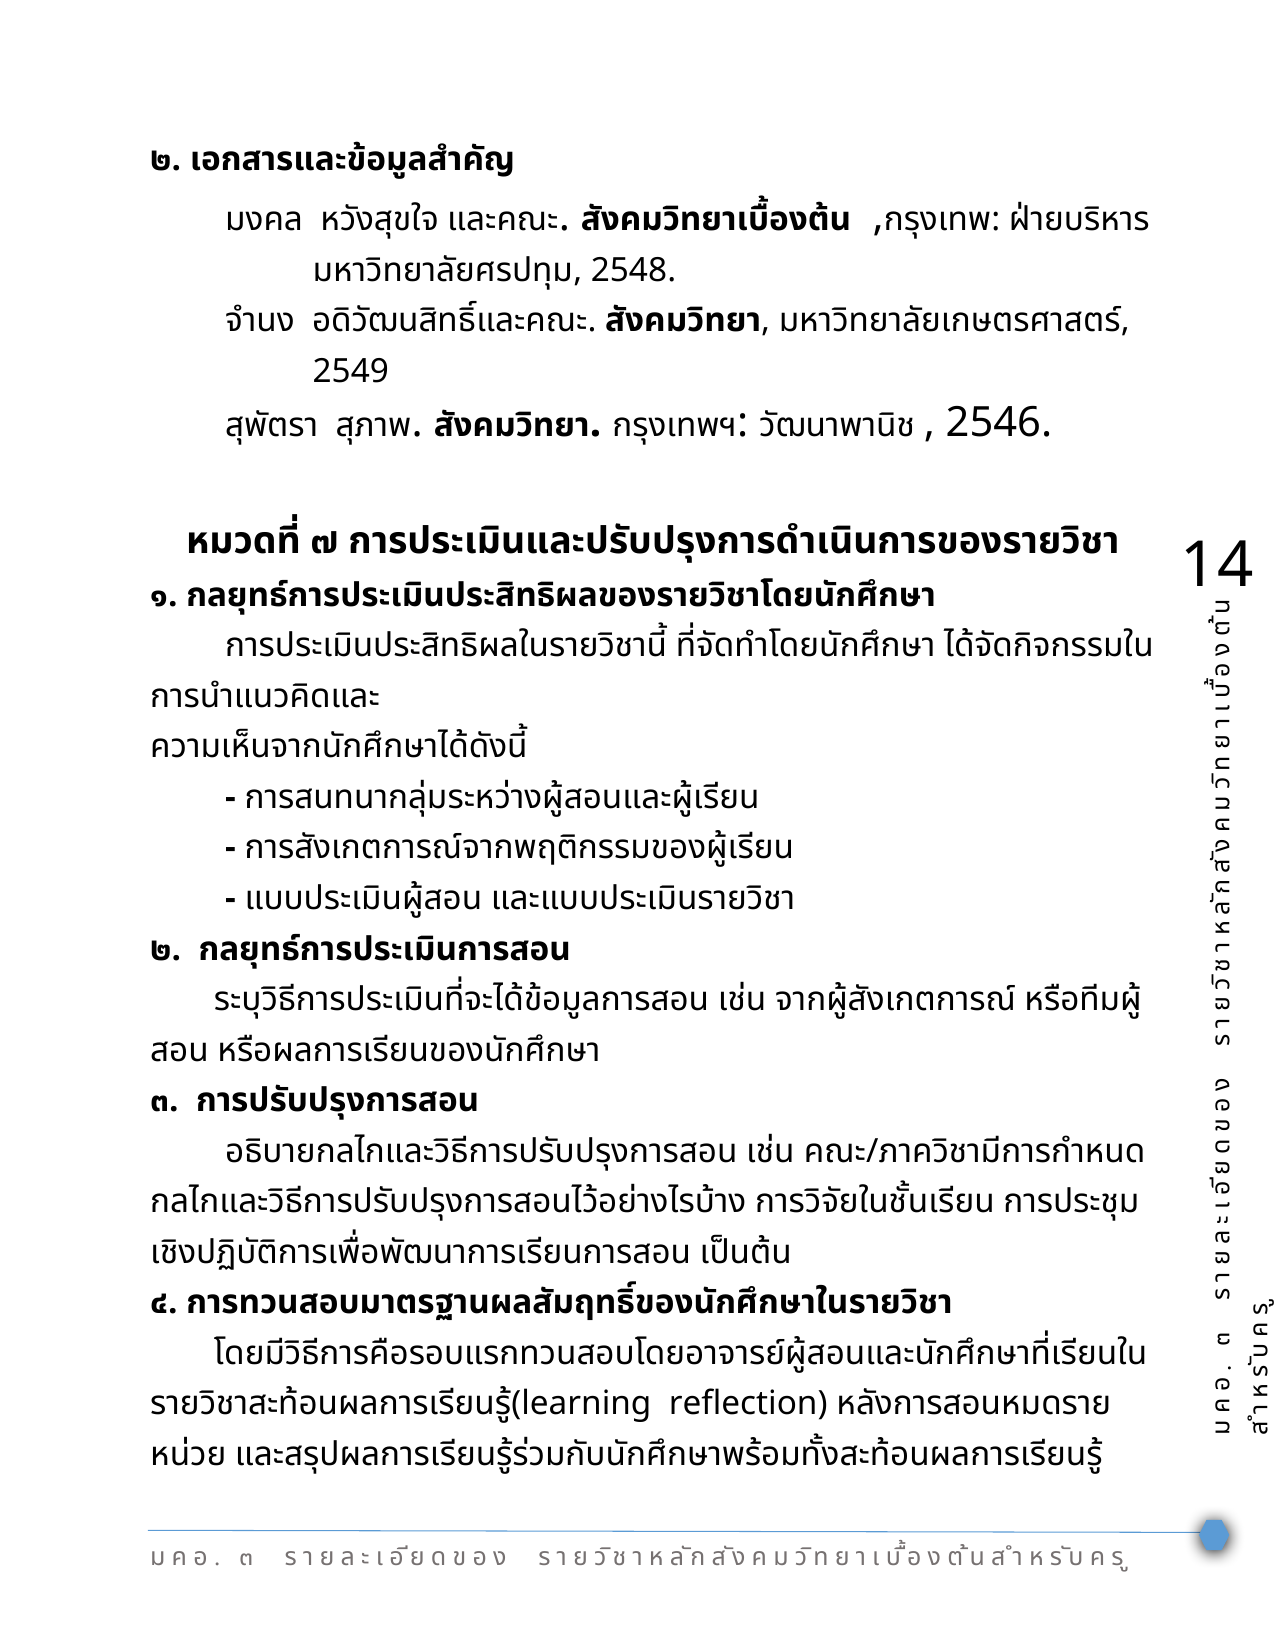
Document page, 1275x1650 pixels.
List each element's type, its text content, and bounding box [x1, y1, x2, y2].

text - การสนทนากลุ่มระหว่างผู้สอนและผู้เรียน [150, 773, 1155, 823]
text - แบบประเมินผู้สอน และแบบประเมินรายวิชา [150, 874, 1155, 924]
text ๒. กลยุทธ์การประเมินการสอน [150, 924, 1155, 975]
text ๒. เอกสารและข้อมูลสำคัญ [150, 135, 1155, 186]
text อธิบายกลไกและวิธีการปรับปรุงการสอน เช่น คณะ/ภาควิชามีการกำหนดกลไกและวิธีการปรับปรุงการสอนไว้อย่างไรบ้าง การวิจัยในชั้นเรียน การประชุมเชิงปฏิบัติการเพื่อพัฒนาการเรียนการสอน เป็นต้น [150, 1127, 1155, 1278]
text หมวดที่ ๗ การประเมินและปรับปรุงการดำเนินการของรายวิชา [150, 514, 1155, 571]
text การประเมินประสิทธิผลในรายวิชานี้ ที่จัดทำโดยนักศึกษา ได้จัดกิจกรรมในการนำแนวคิดและ [150, 621, 1155, 722]
text - การสังเกตการณ์จากพฤติกรรมของผู้เรียน [150, 823, 1155, 874]
text สุพัตรา สุภาพ. สังคมวิทยา. กรุงเทพฯ: วัฒนาพานิช , 2546. [225, 392, 1155, 452]
text ระบุวิธีการประเมินที่จะได้ข้อมูลการสอน เช่น จากผู้สังเกตการณ์ หรือทีมผู้สอน หรือผลการเรียนของนักศึกษา [150, 975, 1155, 1076]
text ๓. การปรับปรุงการสอน [150, 1076, 1155, 1127]
text จำนง อดิวัฒนสิทธิ์และคณะ. สังคมวิทยา, มหาวิทยาลัยเกษตรศาสตร์, 2549 [225, 296, 1155, 392]
text ๔. การทวนสอบมาตรฐานผลสัมฤทธิ์ของนักศึกษาในรายวิชา [150, 1278, 1155, 1329]
text มงคล หวังสุขใจ และคณะ. สังคมวิทยาเบื้องต้น ,กรุงเทพ: ฝ่ายบริหารมหาวิทยาลัยศรปทุม, 2548. [225, 186, 1155, 296]
text ๑. กลยุทธ์การประเมินประสิทธิผลของรายวิชาโดยนักศึกษา [150, 571, 1155, 621]
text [150, 1329, 1155, 1480]
text ความเห็นจากนักศึกษาได้ดังนี้ [150, 722, 1155, 773]
